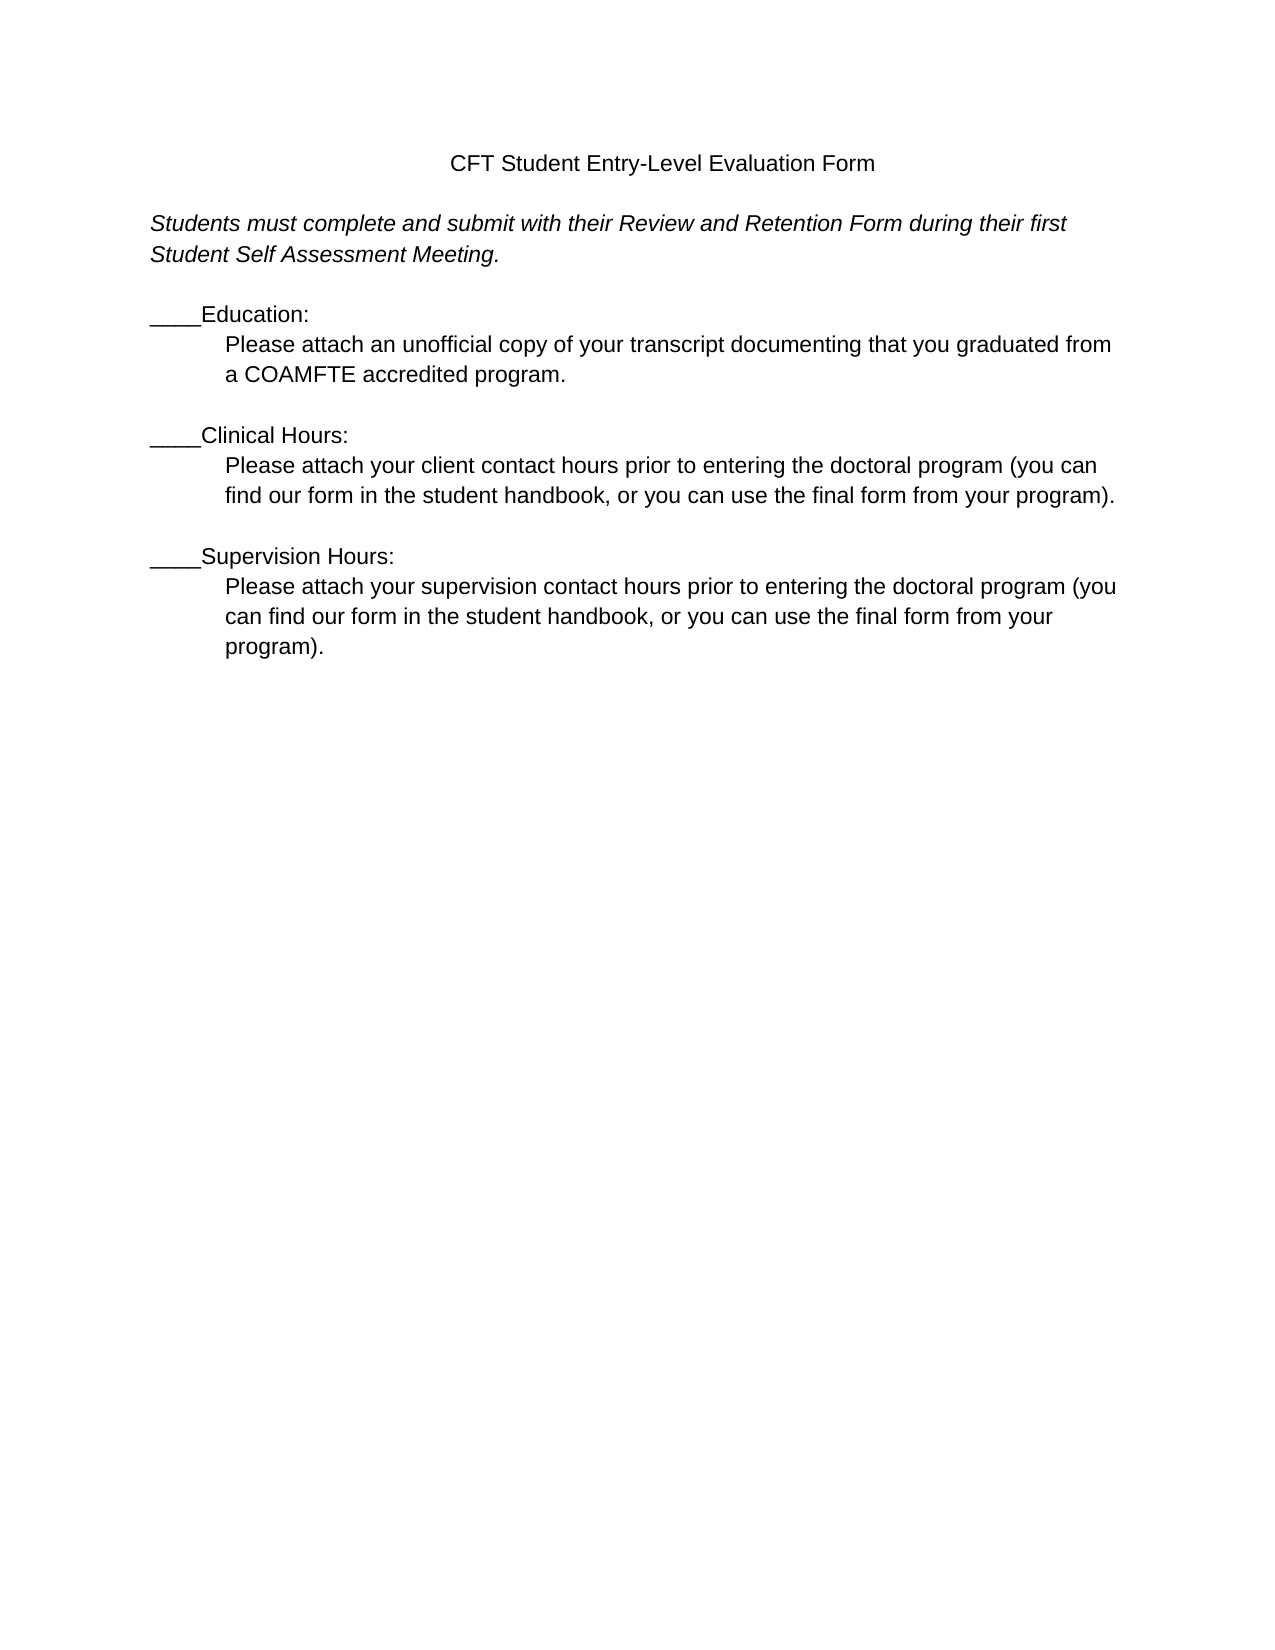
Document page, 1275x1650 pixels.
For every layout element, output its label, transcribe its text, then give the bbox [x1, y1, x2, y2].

text ____Education: [150, 301, 1125, 327]
text CFT Student Entry-Level Evaluation Form [375, 150, 1125, 176]
text ____Supervision Hours: [150, 543, 1125, 569]
text Please attach your client contact hours prior to entering the doctoral program (you can find our form in the student handbook, or you can use the final form from your program). [225, 452, 1125, 509]
text ____Clinical Hours: [150, 422, 1125, 448]
text Students must complete and submit with their Review and Retention Form during their first Student Self Assessment Meeting. [150, 210, 1125, 267]
text Please attach an unofficial copy of your transcript documenting that you graduated from a COAMFTE accredited program. [225, 331, 1125, 388]
text Please attach your supervision contact hours prior to entering the doctoral program (you can find our form in the student handbook, or you can use the final form from your program). [225, 573, 1125, 660]
